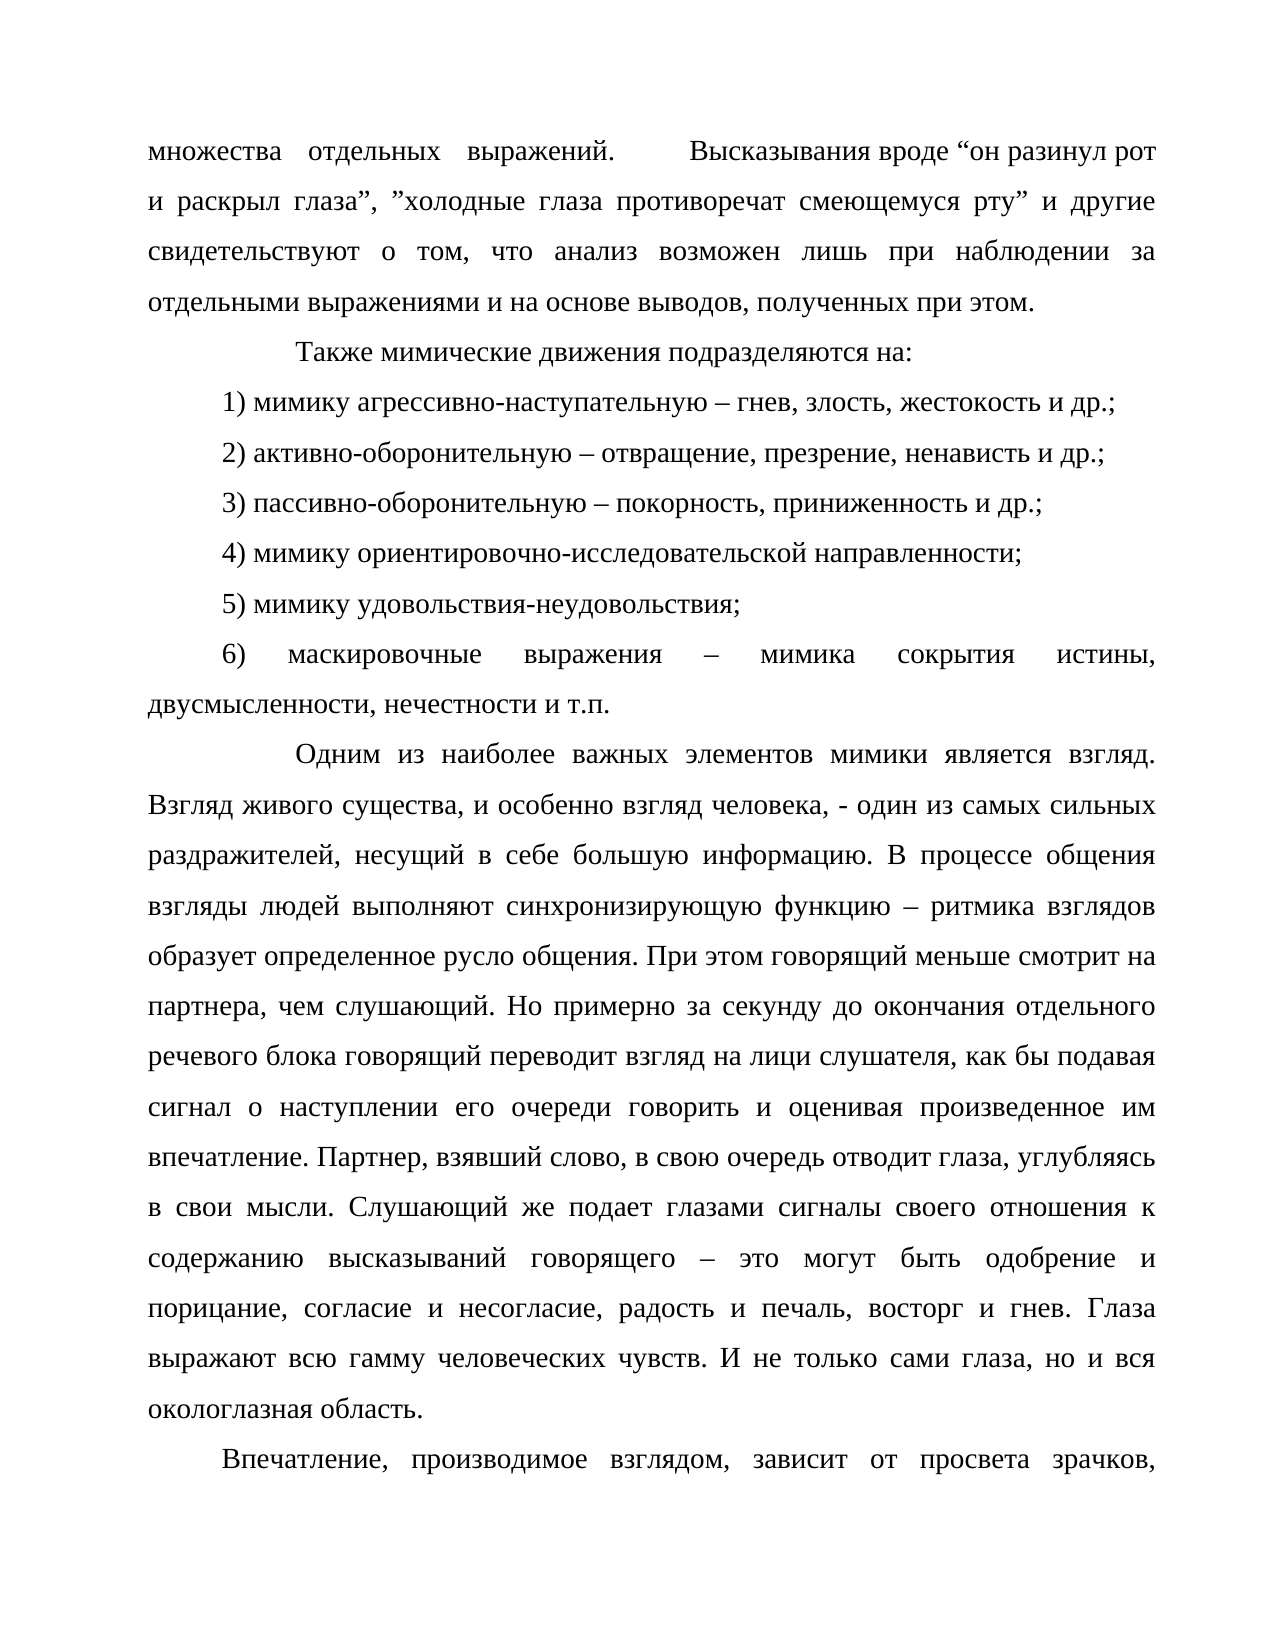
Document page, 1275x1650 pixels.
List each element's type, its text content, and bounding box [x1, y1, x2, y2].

text 3) пассивно-оборонительную – покорность, приниженность и др.; [148, 485, 1157, 519]
text 2) активно-оборонительную – отвращение, презрение, ненависть и др.; [148, 435, 1157, 468]
text 4) мимику ориентировочно-исследовательской направленности; [148, 535, 1157, 569]
text Также мимические движения подразделяются на: [148, 334, 1157, 368]
text 6) маскировочные выражения – мимика сокрытия истины, двусмысленности, нечестности и т.п. [148, 636, 1157, 720]
text 5) мимику удовольствия-неудовольствия; [148, 586, 1157, 619]
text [148, 1441, 1157, 1474]
text Одним из наиболее важных элементов мимики является взгляд. Взгляд живого существа, и особенно взгляд человека, - один из самых сильных раздражителей, несущий в себе большую информацию. В процессе общения взгляды людей выполняют синхронизирующую функцию – ритмика взглядов образует определенное русло общения. При этом говорящий меньше смотрит на партнера, чем слушающий. Но примерно за секунду до окончания отдельного речевого блока говорящий переводит взгляд на лици слушателя, как бы подавая сигнал о наступлении его очереди говорить и оценивая произведенное им впечатление. Партнер, взявший слово, в свою очередь отводит глаза, углубляясь в свои мысли. Слушающий же подает глазами сигналы своего отношения к содержанию высказываний говорящего – это могут быть одобрение и порицание, согласие и несогласие, радость и печаль, восторг и гнев. Глаза выражают всю гамму человеческих чувств. И не только сами глаза, но и вся окологлазная область. [148, 737, 1157, 1424]
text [148, 133, 1157, 317]
text 1) мимику агрессивно-наступательную – гнев, злость, жестокость и др.; [148, 384, 1157, 418]
